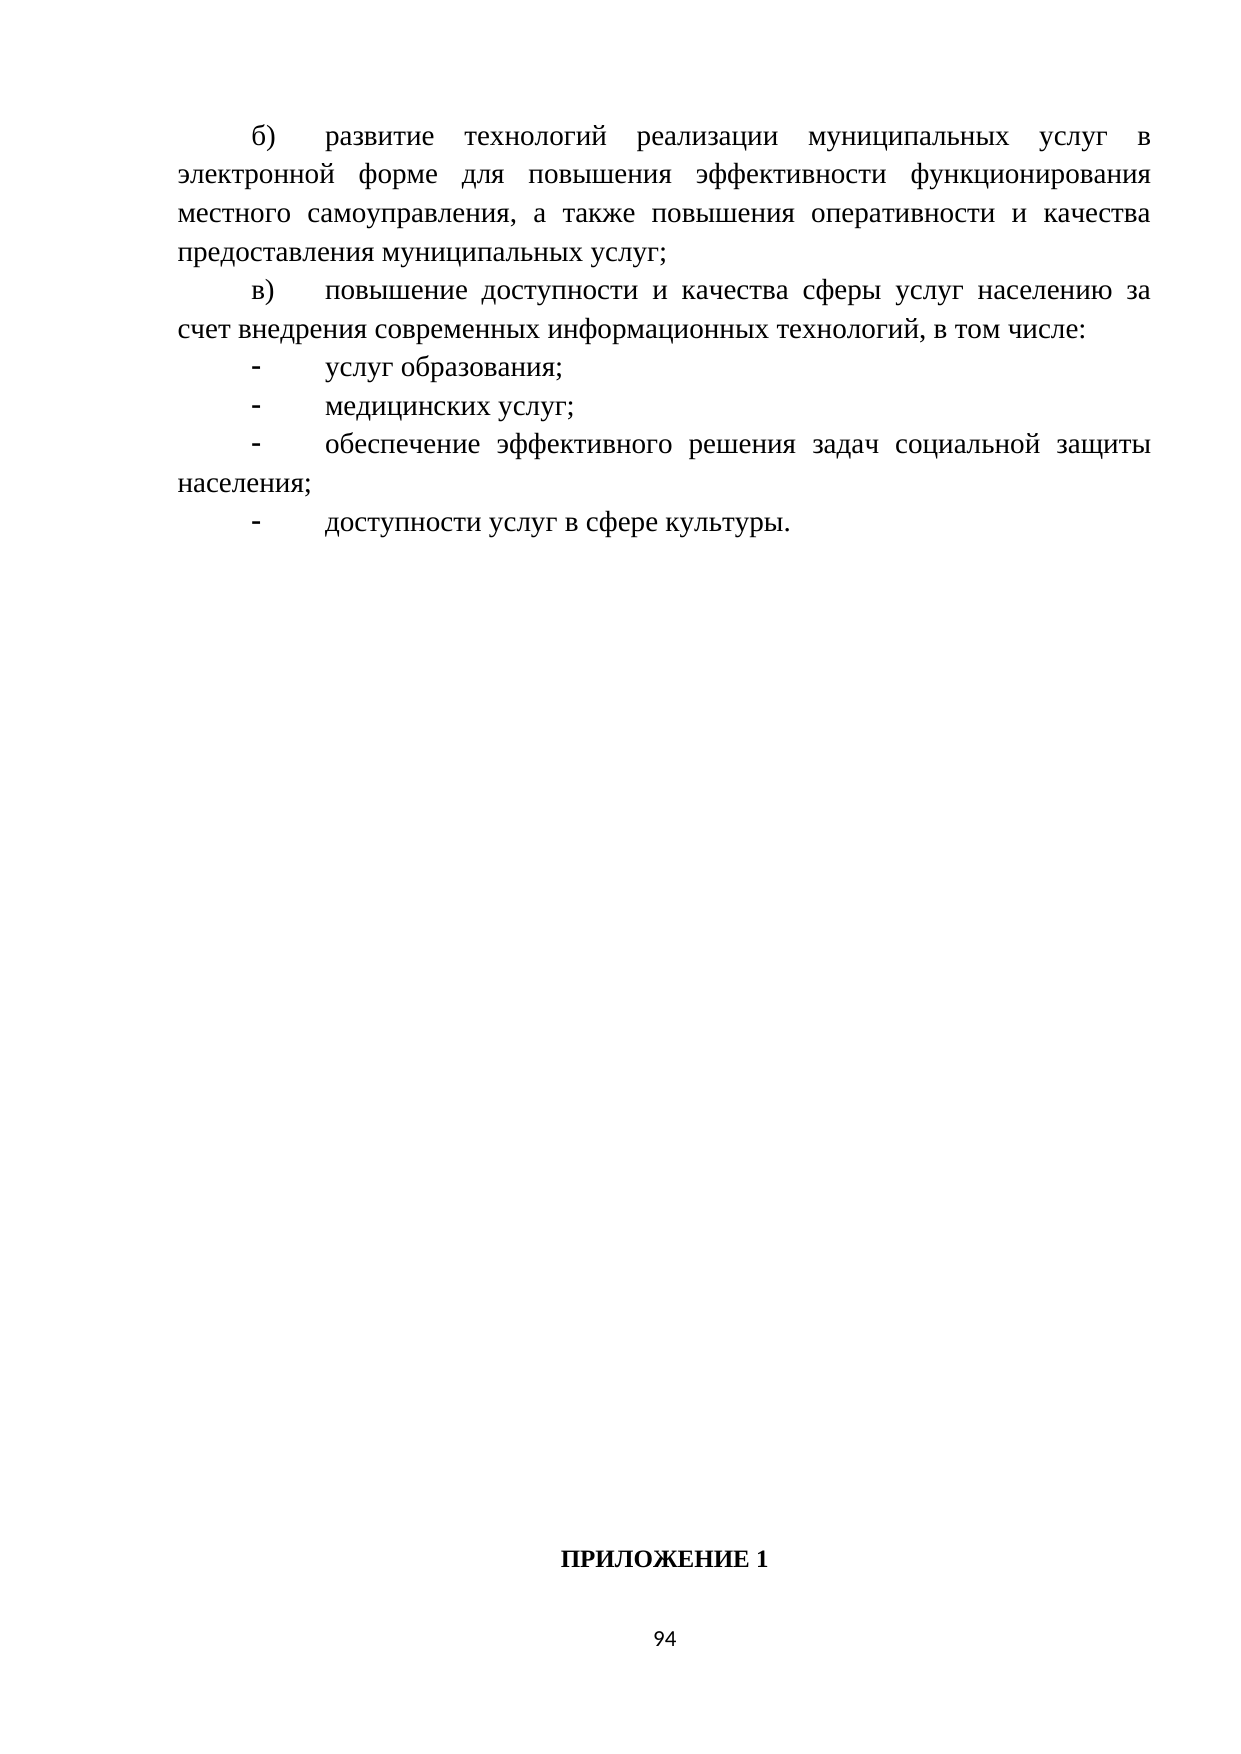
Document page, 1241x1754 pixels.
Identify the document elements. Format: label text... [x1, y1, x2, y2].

list повышение доступности и качества сферы услуг населению за счет внедрения современных информационных технологий, в том числе: [177, 272, 1152, 344]
list медицинских услуг; [177, 388, 1152, 422]
list развитие технологий реализации муниципальных услуг в электронной форме для повышения эффективности функционирования местного самоуправления, а также повышения оперативности и качества предоставления муниципальных услуг; [177, 118, 1152, 267]
list доступности услуг в сфере культуры. [177, 504, 1152, 537]
list услуг образования; [177, 349, 1152, 383]
list обеспечение эффективного решения задач социальной защиты населения; [177, 427, 1152, 499]
text ПРИЛОЖЕНИЕ 1 [177, 1544, 1152, 1573]
